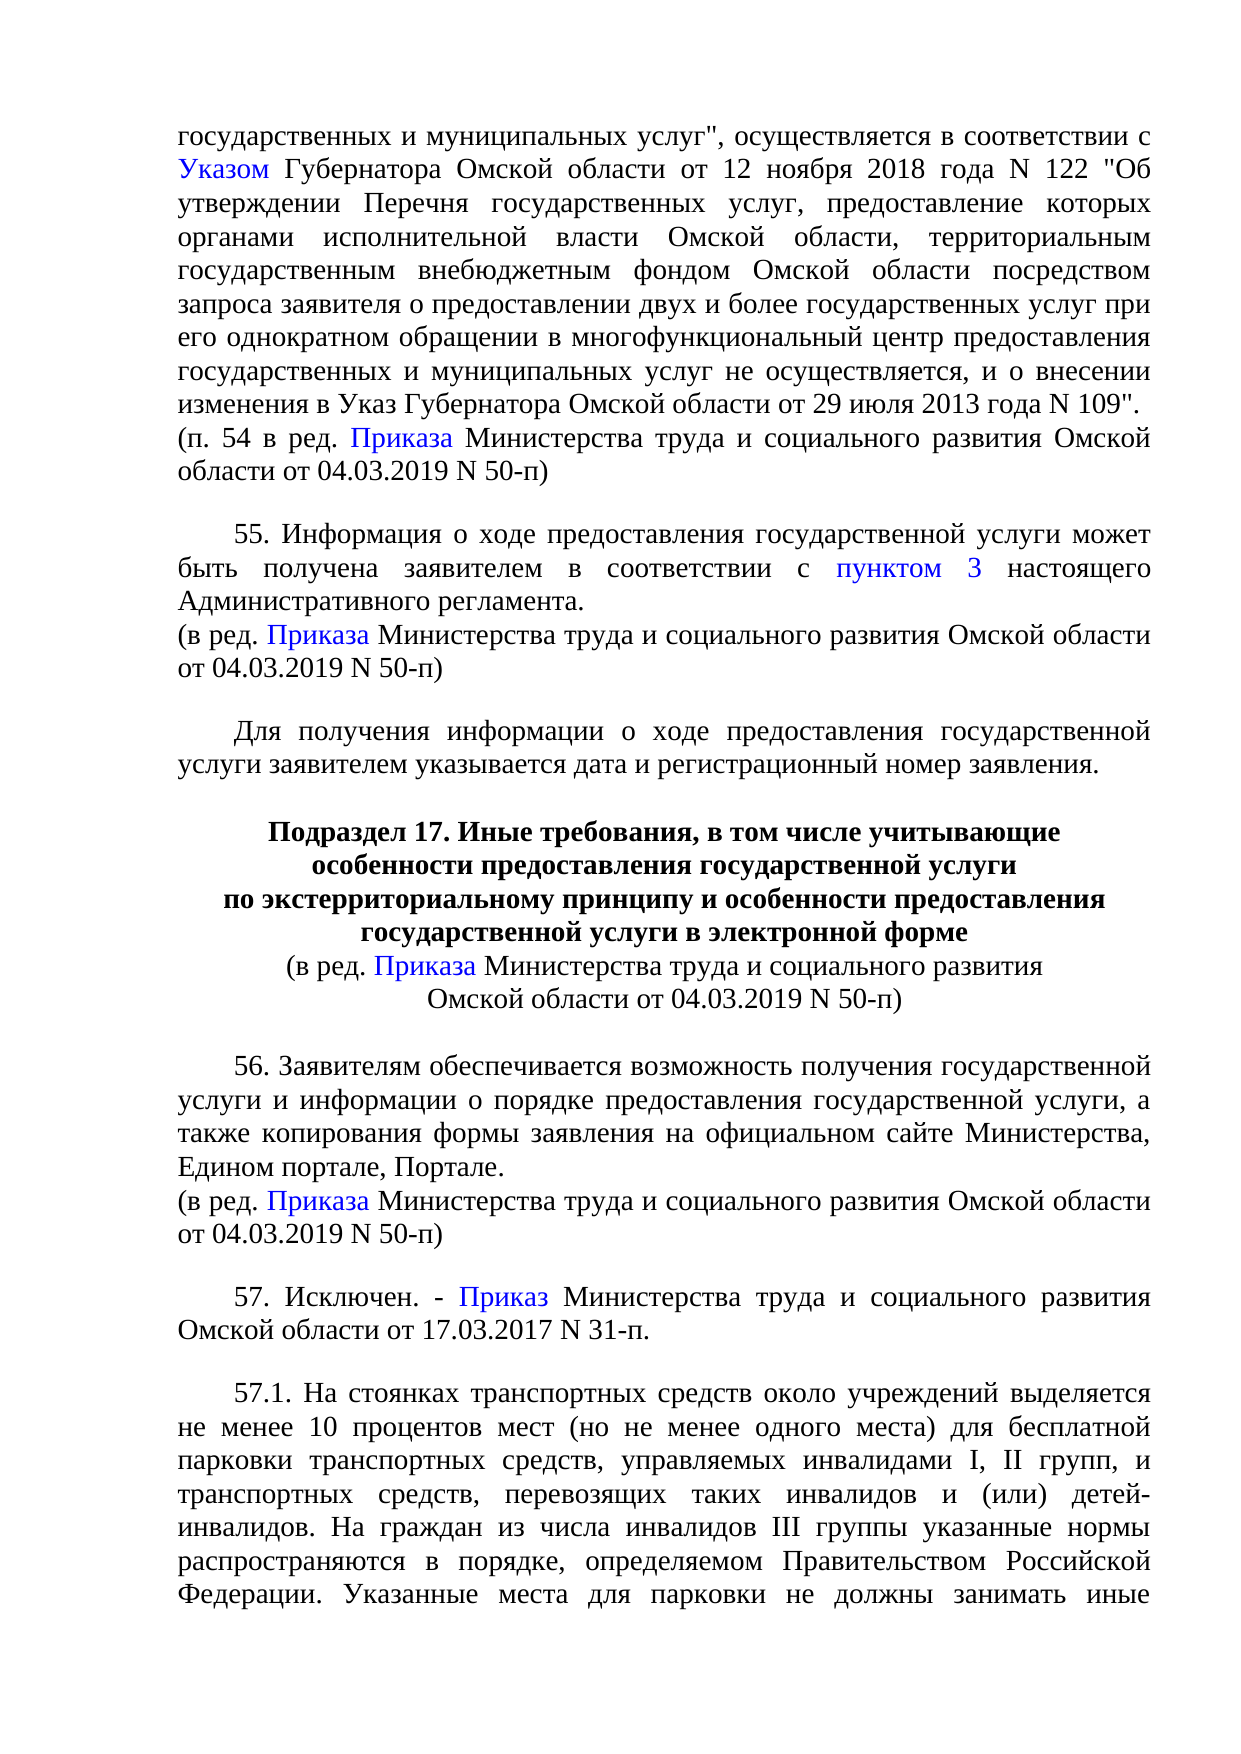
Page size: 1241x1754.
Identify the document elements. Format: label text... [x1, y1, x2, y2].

title государственной услуги в электронной форме [177, 914, 1152, 948]
text (в ред. Приказа Министерства труда и социального развития Омской области от 04.03.2019 N 50-п) [177, 1183, 1152, 1250]
title по экстерриториальному принципу и особенности предоставления [177, 881, 1152, 914]
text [177, 1375, 1152, 1610]
text Для получения информации о ходе предоставления государственной услуги заявителем указывается дата и регистрационный номер заявления. [177, 713, 1152, 780]
title Подраздел 17. Иные требования, в том числе учитывающие [177, 814, 1152, 847]
text 57. Исключен. - Приказ Министерства труда и социального развития Омской области от 17.03.2017 N 31-п. [177, 1279, 1152, 1346]
text (в ред. Приказа Министерства труда и социального развития [177, 948, 1152, 981]
text (п. 54 в ред. Приказа Министерства труда и социального развития Омской области от 04.03.2019 N 50-п) [177, 420, 1152, 487]
text 55. Информация о ходе предоставления государственной услуги может быть получена заявителем в соответствии с пунктом 3 настоящего Административного регламента. [177, 516, 1152, 617]
title особенности предоставления государственной услуги [177, 847, 1152, 881]
text 56. Заявителям обеспечивается возможность получения государственной услуги и информации о порядке предоставления государственной услуги, а также копирования формы заявления на официальном сайте Министерства, Едином портале, Портале. [177, 1048, 1152, 1183]
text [177, 118, 1152, 420]
text (в ред. Приказа Министерства труда и социального развития Омской области от 04.03.2019 N 50-п) [177, 617, 1152, 684]
text Омской области от 04.03.2019 N 50-п) [177, 981, 1152, 1015]
